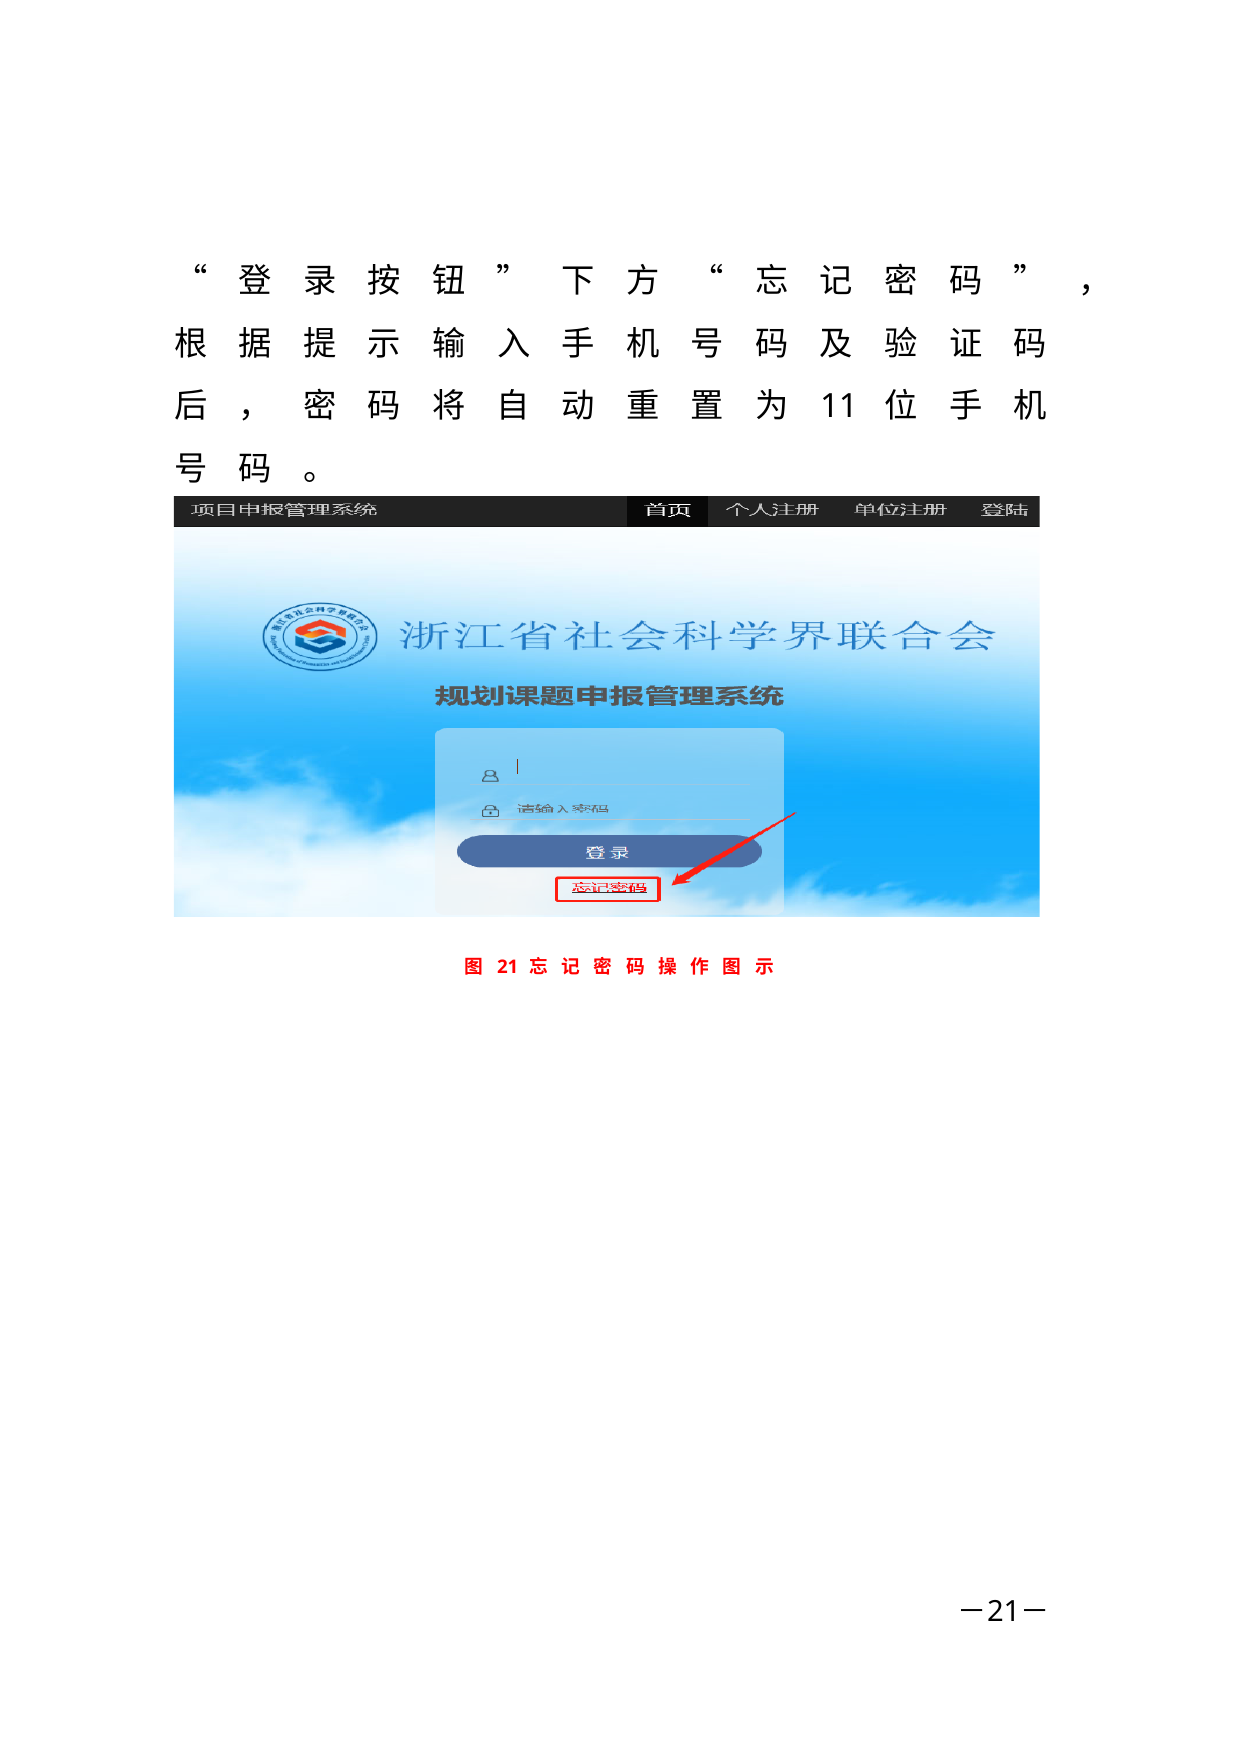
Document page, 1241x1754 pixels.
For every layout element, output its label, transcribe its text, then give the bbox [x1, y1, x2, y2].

picture [173, 496, 1040, 917]
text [174, 247, 1078, 497]
text 图21 忘记密码操作图示 [174, 934, 1078, 997]
